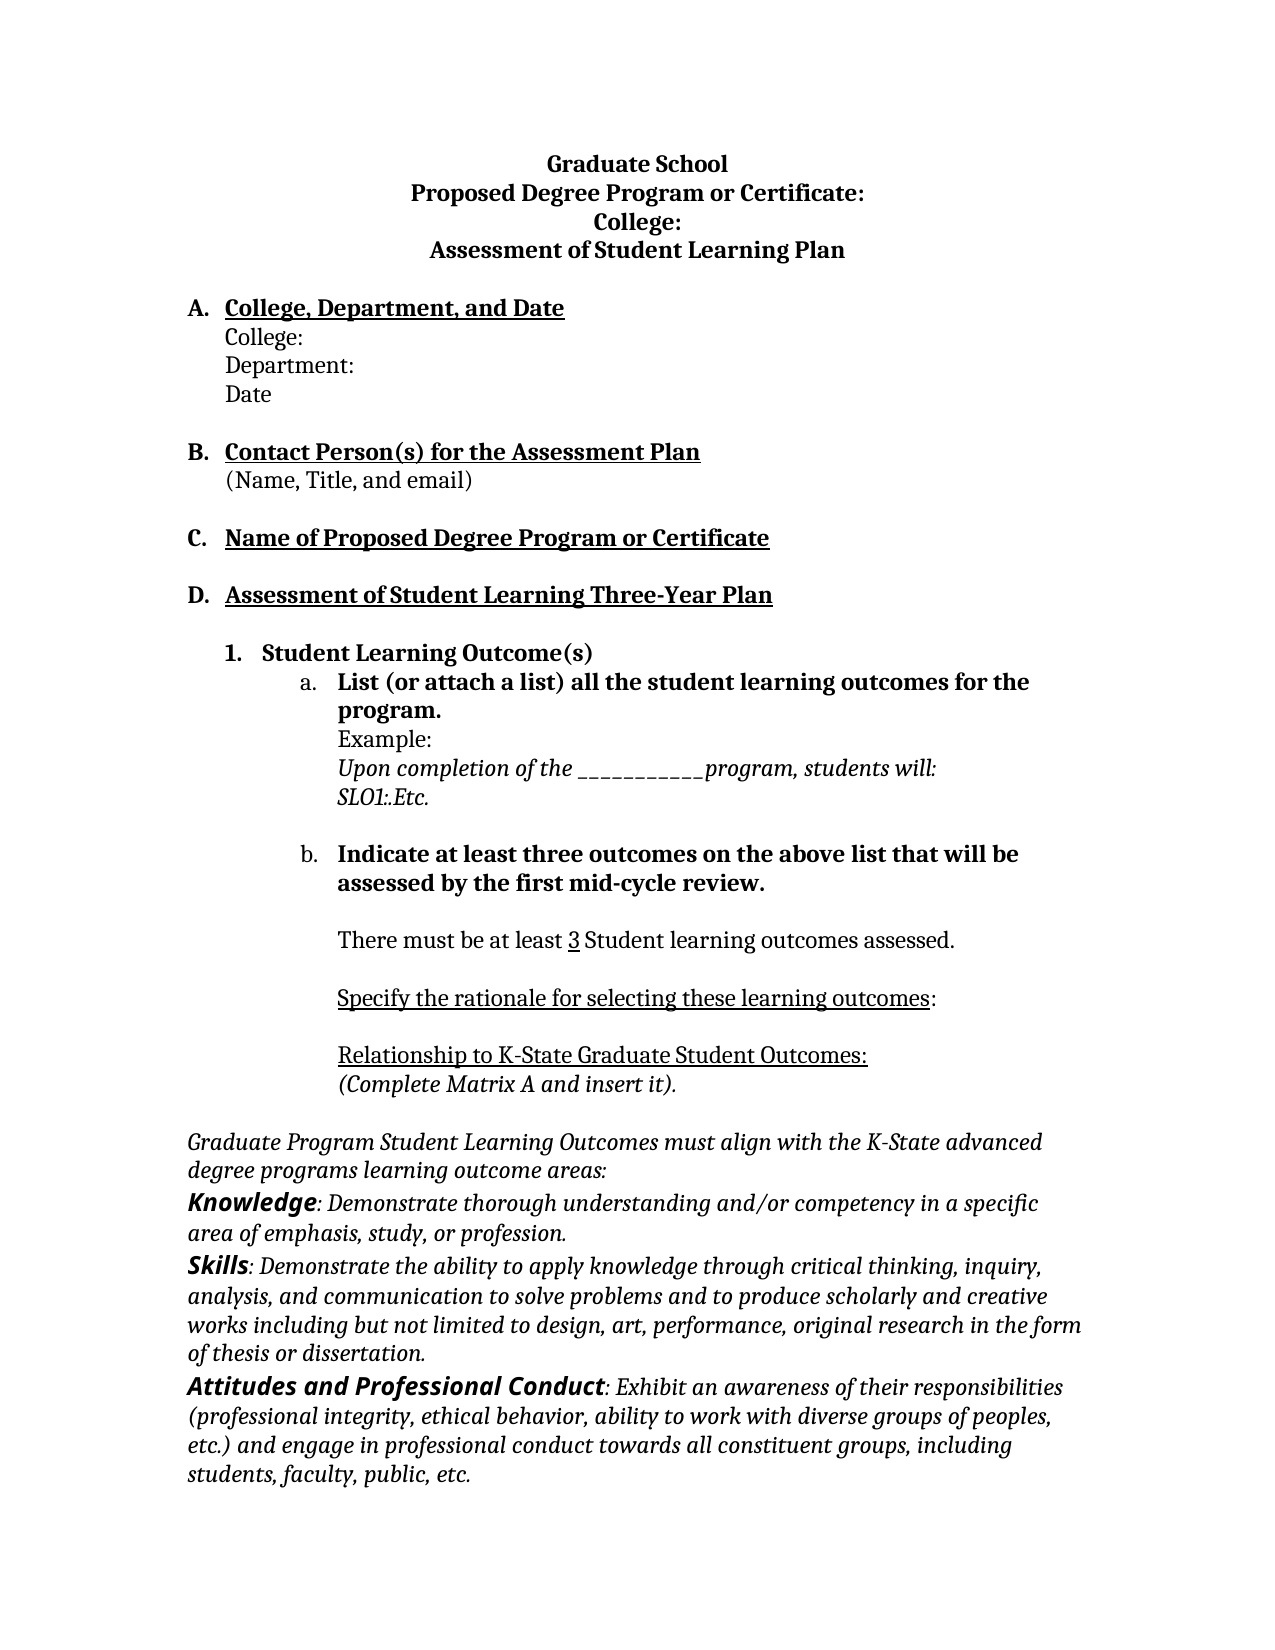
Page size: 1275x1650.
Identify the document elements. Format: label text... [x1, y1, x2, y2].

text Attitudes and Professional Conduct: Exhibit an awareness of their responsibilities (professional integrity, ethical behavior, ability to work with diverse groups of peoples, etc.) and engage in professional conduct towards all constituent groups, including students, faculty, public, etc. [187, 1368, 1087, 1488]
text Assessment of Student Learning Plan [187, 236, 1087, 265]
text Graduate Program Student Learning Outcomes must align with the K-State advanced degree programs learning outcome areas: [187, 1127, 1087, 1185]
text (Name, Title, and email) [187, 466, 1087, 495]
text Example: [262, 725, 1087, 754]
list Assessment of Student Learning Three-Year Plan [187, 581, 1087, 610]
text SLO1:.Etc. [262, 782, 1087, 811]
list Student Learning Outcome(s) [225, 639, 1087, 667]
text College: [187, 207, 1087, 236]
text Proposed Degree Program or Certificate: [187, 179, 1087, 207]
text There must be at least 3 Student learning outcomes assessed. [337, 897, 1087, 955]
text Knowledge: Demonstrate thorough understanding and/or competency in a specific area of emphasis, study, or profession. [187, 1185, 1087, 1248]
text Skills: Demonstrate the ability to apply knowledge through critical thinking, inquiry, analysis, and communication to solve problems and to produce scholarly and creative works including but not limited to design, art, performance, original research in the form of thesis or dissertation. [187, 1248, 1087, 1368]
list List (or attach a list) all the student learning outcomes for the program. [300, 667, 1087, 725]
text Upon completion of the ___________program, students will: [262, 754, 1087, 782]
text Department: [225, 351, 1087, 380]
text (Complete Matrix A and insert it). [337, 1070, 1087, 1099]
text Specify the rationale for selecting these learning outcomes: [337, 984, 1087, 1012]
text Graduate School [187, 150, 1087, 179]
list Contact Person(s) for the Assessment Plan [187, 437, 1087, 466]
list Name of Proposed Degree Program or Certificate [187, 524, 1087, 552]
text Date [225, 380, 1087, 409]
text Relationship to K-State Graduate Student Outcomes: [337, 1041, 1087, 1070]
list College, Department, and Date [187, 294, 1087, 322]
list Indicate at least three outcomes on the above list that will be assessed by the first mid-cycle review. [300, 840, 1087, 897]
text College: [225, 322, 1087, 351]
